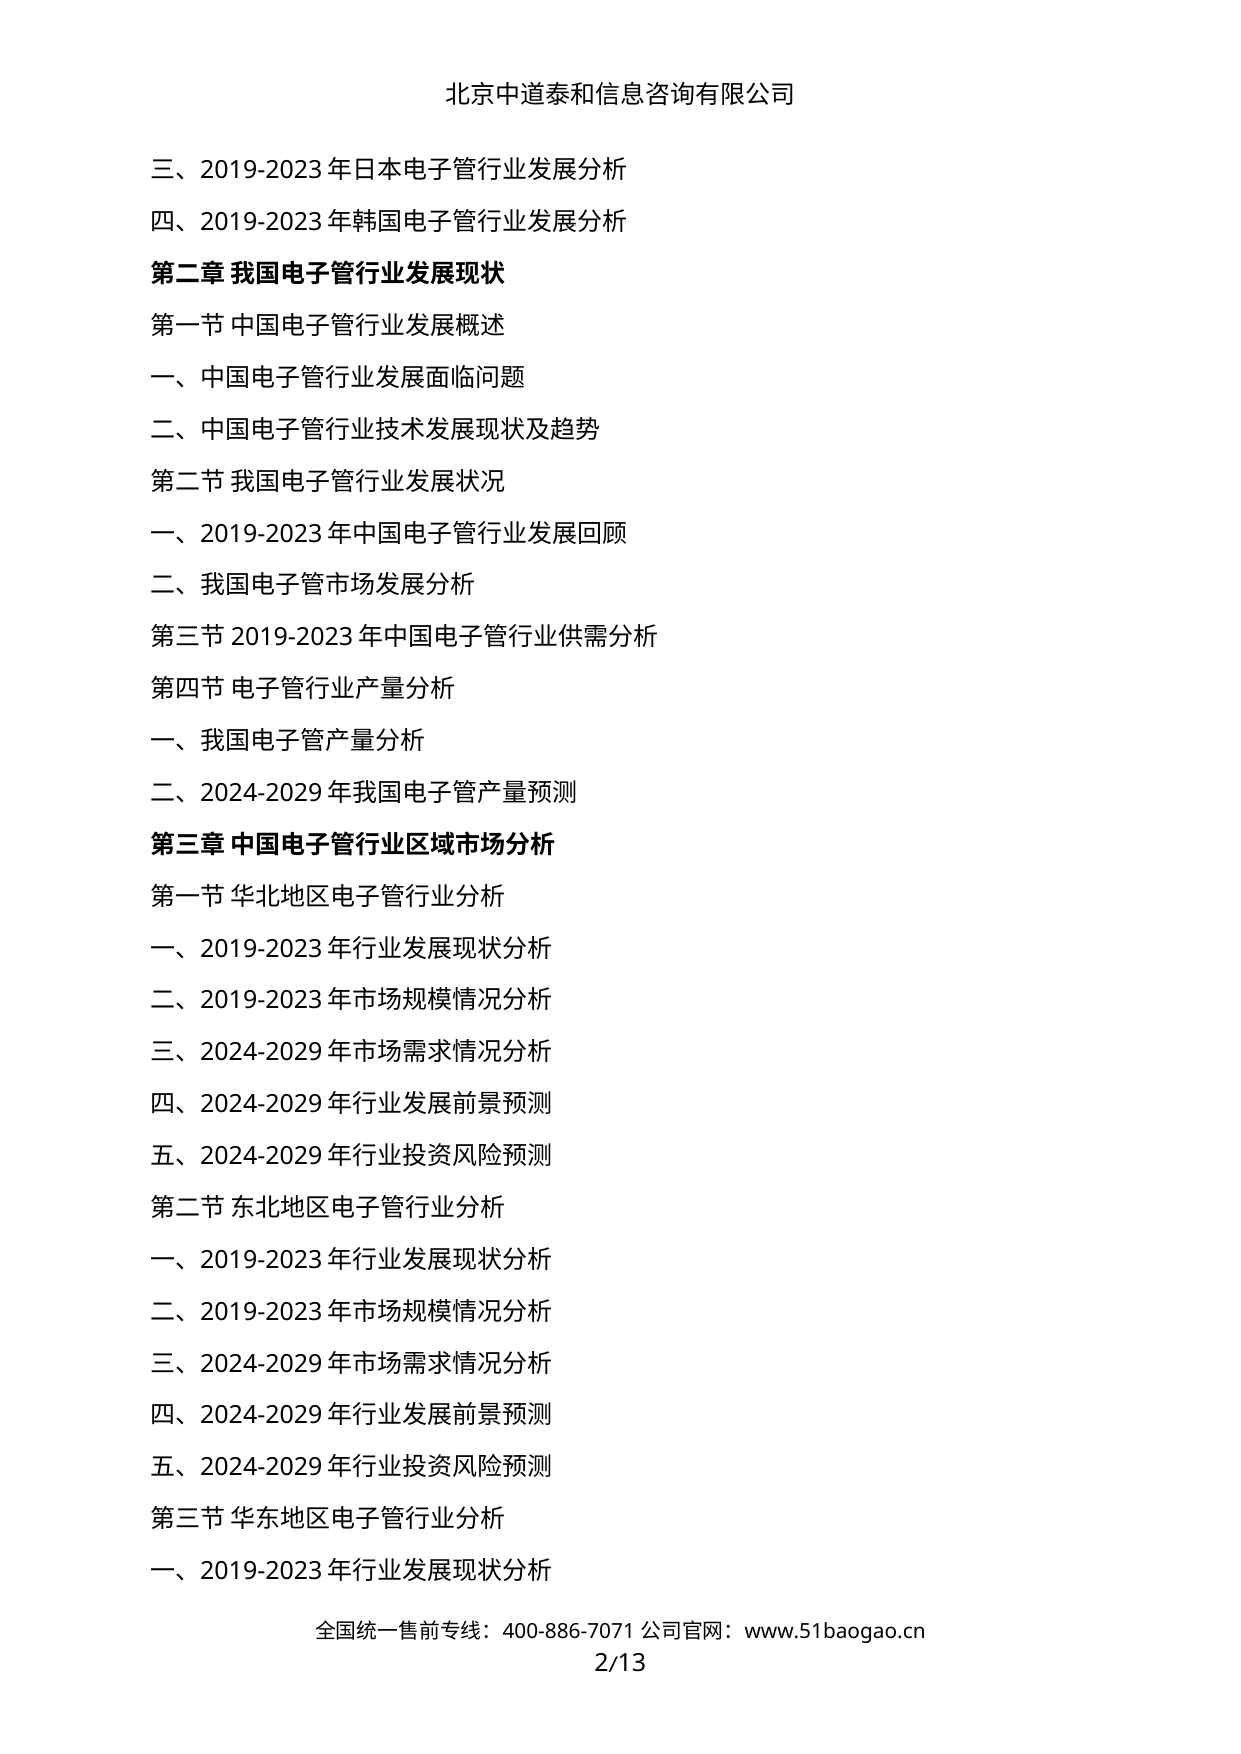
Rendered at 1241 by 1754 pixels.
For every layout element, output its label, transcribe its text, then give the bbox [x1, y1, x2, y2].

text 一、中国电子管行业发展面临问题 [150, 357, 1090, 394]
text 一、2019-2023年行业发展现状分析 [150, 928, 1090, 964]
text 第二章 我国电子管行业发展现状 [150, 254, 1090, 290]
text 三、2024-2029年市场需求情况分析 [150, 1343, 1090, 1379]
text 第二节 东北地区电子管行业分析 [150, 1187, 1090, 1224]
text 五、2024-2029年行业投资风险预测 [150, 1136, 1090, 1172]
text 五、2024-2029年行业投资风险预测 [150, 1447, 1090, 1483]
text 三、2019-2023年日本电子管行业发展分析 [150, 150, 1090, 186]
text 第四节 电子管行业产量分析 [150, 669, 1090, 705]
text 第三章 中国电子管行业区域市场分析 [150, 824, 1090, 861]
text 第一节 中国电子管行业发展概述 [150, 306, 1090, 342]
text 二、中国电子管行业技术发展现状及趋势 [150, 409, 1090, 446]
text 四、2024-2029年行业发展前景预测 [150, 1084, 1090, 1120]
text 二、我国电子管市场发展分析 [150, 565, 1090, 601]
text 第三节 华东地区电子管行业分析 [150, 1499, 1090, 1535]
text 二、2019-2023年市场规模情况分析 [150, 1291, 1090, 1327]
text 三、2024-2029年市场需求情况分析 [150, 1032, 1090, 1068]
text 二、2024-2029年我国电子管产量预测 [150, 772, 1090, 809]
text 一、2019-2023年中国电子管行业发展回顾 [150, 513, 1090, 549]
text 第三节 2019-2023年中国电子管行业供需分析 [150, 617, 1090, 653]
text 第一节 华北地区电子管行业分析 [150, 876, 1090, 912]
text 二、2019-2023年市场规模情况分析 [150, 980, 1090, 1016]
text 一、我国电子管产量分析 [150, 721, 1090, 757]
text 四、2019-2023年韩国电子管行业发展分析 [150, 202, 1090, 238]
text 四、2024-2029年行业发展前景预测 [150, 1395, 1090, 1431]
text 一、2019-2023年行业发展现状分析 [150, 1551, 1090, 1587]
text 第二节 我国电子管行业发展状况 [150, 461, 1090, 497]
text 一、2019-2023年行业发展现状分析 [150, 1239, 1090, 1276]
